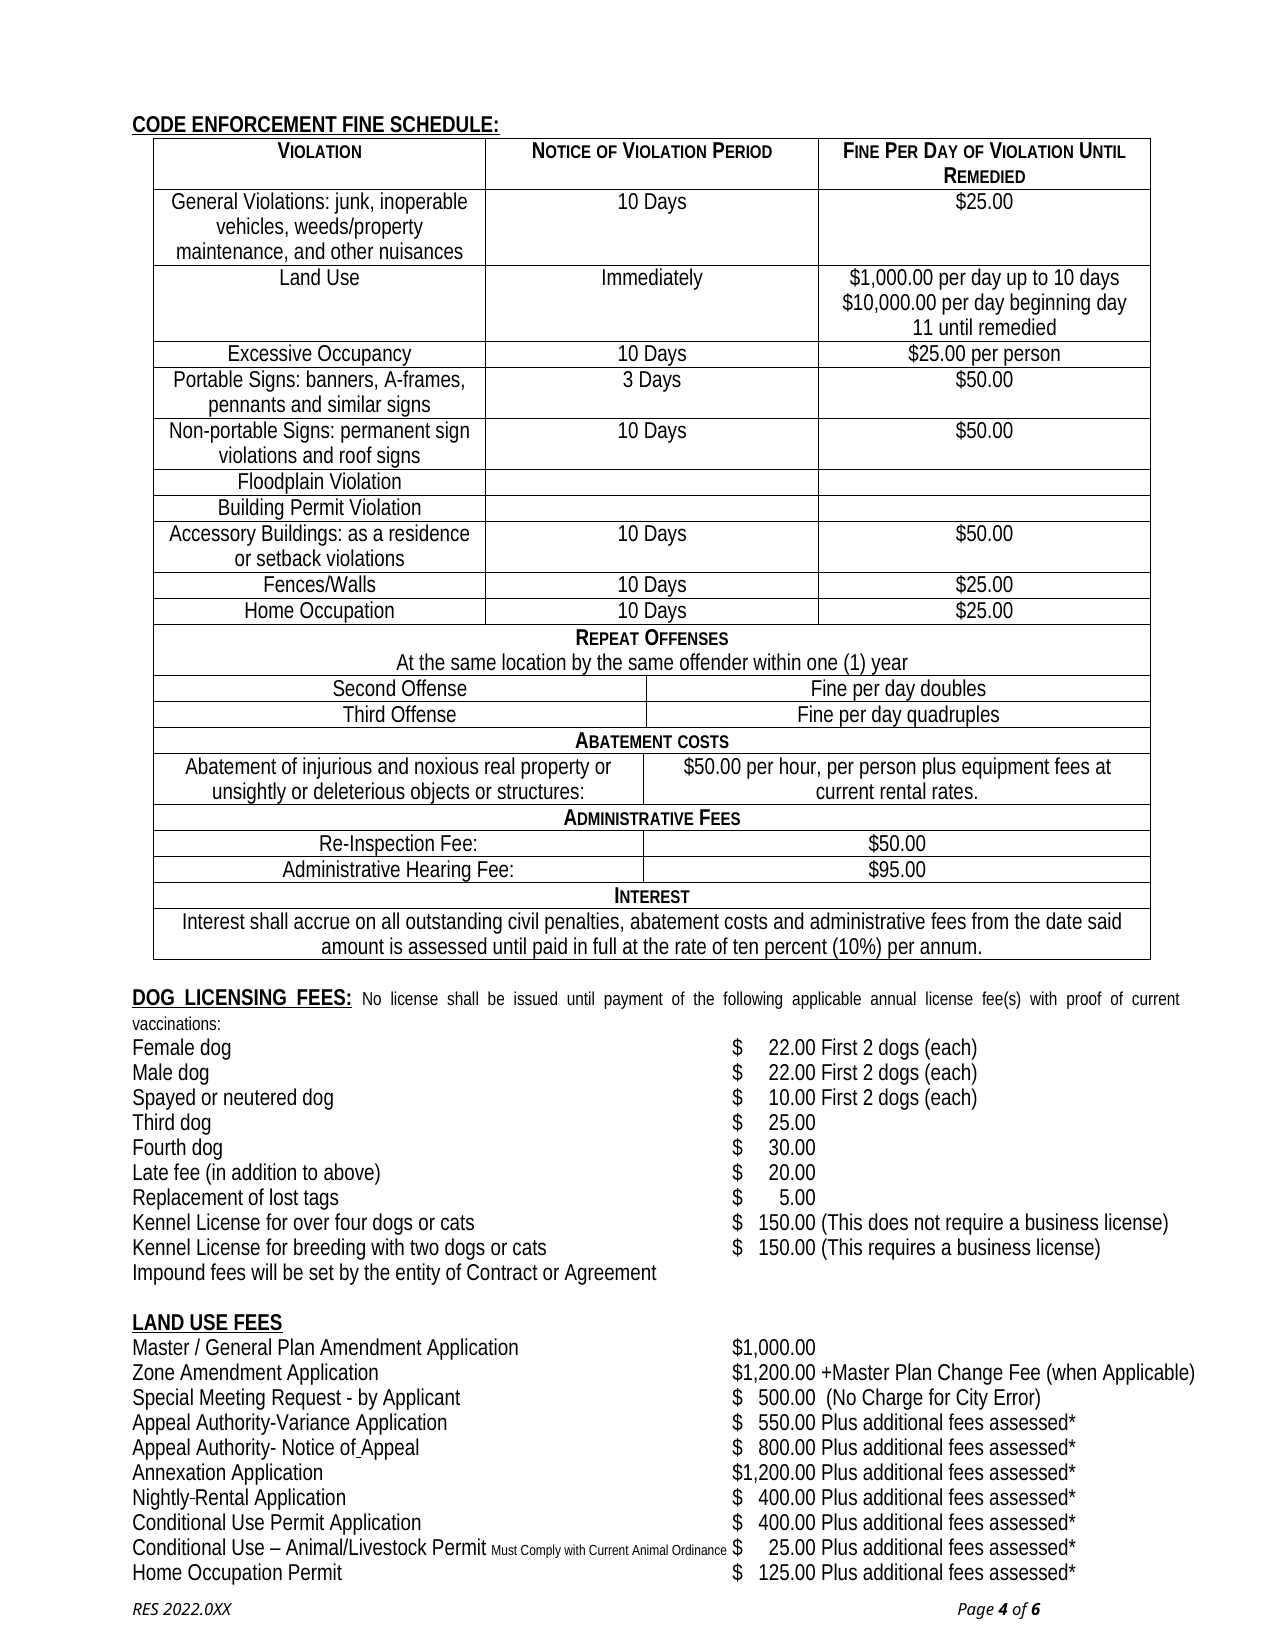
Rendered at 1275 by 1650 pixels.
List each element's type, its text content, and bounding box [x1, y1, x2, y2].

table_cell Abatement of injurious and noxious real property or unsightly or deleterious objects or structures: [154, 754, 643, 804]
text Conditional Use Permit Application $ 400.00 Plus additional fees assessed* [132, 1510, 1181, 1535]
table_cell Portable Signs: banners, A-frames, pennants and similar signs [154, 368, 485, 418]
table_cell 10 Days [486, 573, 818, 598]
text Appeal Authority- Notice of Appeal $ 800.00 Plus additional fees assessed* [132, 1435, 1181, 1460]
text Nightly Rental Application $ 400.00 Plus additional fees assessed* [132, 1485, 1181, 1510]
text Spayed or neutered dog $ 10.00 First 2 dogs (each) [132, 1085, 1181, 1110]
table_cell $50.00 [644, 831, 1150, 856]
table_cell Land Use [154, 266, 485, 341]
text Third dog $ 25.00 [132, 1110, 1181, 1135]
table_cell Floodplain Violation [154, 470, 485, 495]
table_cell Non-portable Signs: permanent sign violations and roof signs [154, 419, 485, 469]
table_cell [819, 470, 1150, 495]
text Impound fees will be set by the entity of Contract or Agreement [132, 1260, 1181, 1285]
table_cell Interest [154, 883, 1150, 908]
table_cell Administrative Hearing Fee: [154, 857, 643, 882]
table_cell $95.00 [644, 857, 1150, 882]
text Replacement of lost tags $ 5.00 [132, 1185, 1181, 1210]
text Fourth dog $ 30.00 [132, 1135, 1181, 1160]
text Appeal Authority-Variance Application $ 550.00 Plus additional fees assessed* [132, 1410, 1181, 1435]
table_cell Accessory Buildings: as a residence or setback violations [154, 522, 485, 572]
text Kennel License for over four dogs or cats $ 150.00 (This does not require a business license) [132, 1210, 1181, 1235]
text Late fee (in addition to above) $ 20.00 [132, 1160, 1181, 1185]
table_cell Abatement costs [154, 728, 1150, 753]
table_cell Fences/Walls [154, 573, 485, 598]
table_cell Home Occupation [154, 599, 485, 624]
table_cell [486, 496, 818, 521]
text Conditional Use – Animal/Livestock Permit Must Comply with Current Animal Ordinance $ 25.00 Plus additional fees assessed* [132, 1535, 1181, 1560]
table_header Fine Per Day of Violation Until Remedied [819, 139, 1150, 188]
table_cell Administrative Fees [154, 805, 1150, 830]
table_cell $25.00 per person [819, 342, 1150, 367]
table_cell 10 Days [486, 342, 818, 367]
table_cell General Violations: junk, inoperable vehicles, weeds/property maintenance, and other nuisances [154, 190, 485, 264]
table_cell $50.00 [819, 522, 1150, 572]
table_cell $50.00 [819, 368, 1150, 418]
table_cell $25.00 [819, 599, 1150, 624]
text Special Meeting Request - by Applicant $ 500.00 (No Charge for City Error) [132, 1385, 1181, 1410]
table_cell 10 Days [486, 190, 818, 264]
table_cell 3 Days [486, 368, 818, 418]
text Zone Amendment Application $1,200.00 +Master Plan Change Fee (when Applicable) [132, 1360, 1218, 1385]
table_cell [819, 496, 1150, 521]
table_cell Re-Inspection Fee: [154, 831, 643, 856]
table_cell [486, 470, 818, 495]
table_cell $50.00 per hour, per person plus equipment fees at current rental rates. [644, 754, 1150, 804]
table_cell 10 Days [486, 522, 818, 572]
text Kennel License for breeding with two dogs or cats $ 150.00 (This requires a business license) [132, 1235, 1181, 1260]
text Annexation Application $1,200.00 Plus additional fees assessed* [132, 1460, 1181, 1485]
text Female dog $ 22.00 First 2 dogs (each) [132, 1035, 1181, 1060]
table_cell Third Offense [154, 702, 646, 727]
table_header Notice of Violation Period [486, 139, 818, 188]
text Male dog $ 22.00 First 2 dogs (each) [132, 1060, 1181, 1085]
table_cell Immediately [486, 266, 818, 341]
table_cell Interest shall accrue on all outstanding civil penalties, abatement costs and administrative fees from the date said amount is assessed until paid in full at the rate of ten percent (10%) per annum. [154, 909, 1150, 959]
table_header Violation [154, 139, 485, 188]
table_cell Second Offense [154, 676, 646, 701]
text Master / General Plan Amendment Application $1,000.00 [132, 1335, 1181, 1360]
table_cell $25.00 [819, 190, 1150, 264]
text Home Occupation Permit $ 125.00 Plus additional fees assessed* [132, 1560, 1181, 1585]
table_cell 10 Days [486, 599, 818, 624]
table_cell Building Permit Violation [154, 496, 485, 521]
table_cell Fine per day quadruples [647, 702, 1150, 727]
table_cell 10 Days [486, 419, 818, 469]
table_cell Excessive Occupancy [154, 342, 485, 367]
text CODE ENFORCEMENT FINE SCHEDULE: [132, 112, 1181, 137]
table_cell Fine per day doubles [647, 676, 1150, 701]
table_cell $1,000.00 per day up to 10 days $10,000.00 per day beginning day 11 until remedied [819, 266, 1150, 341]
table_cell $50.00 [819, 419, 1150, 469]
text DOG LICENSING FEES: No license shall be issued until payment of the following applicable annual license fee(s) with proof of current vaccinations: [132, 985, 1181, 1035]
text LAND USE FEES [132, 1310, 1181, 1335]
table_cell $25.00 [819, 573, 1150, 598]
table_cell Repeat Offenses At the same location by the same offender within one (1) year [154, 625, 1150, 675]
